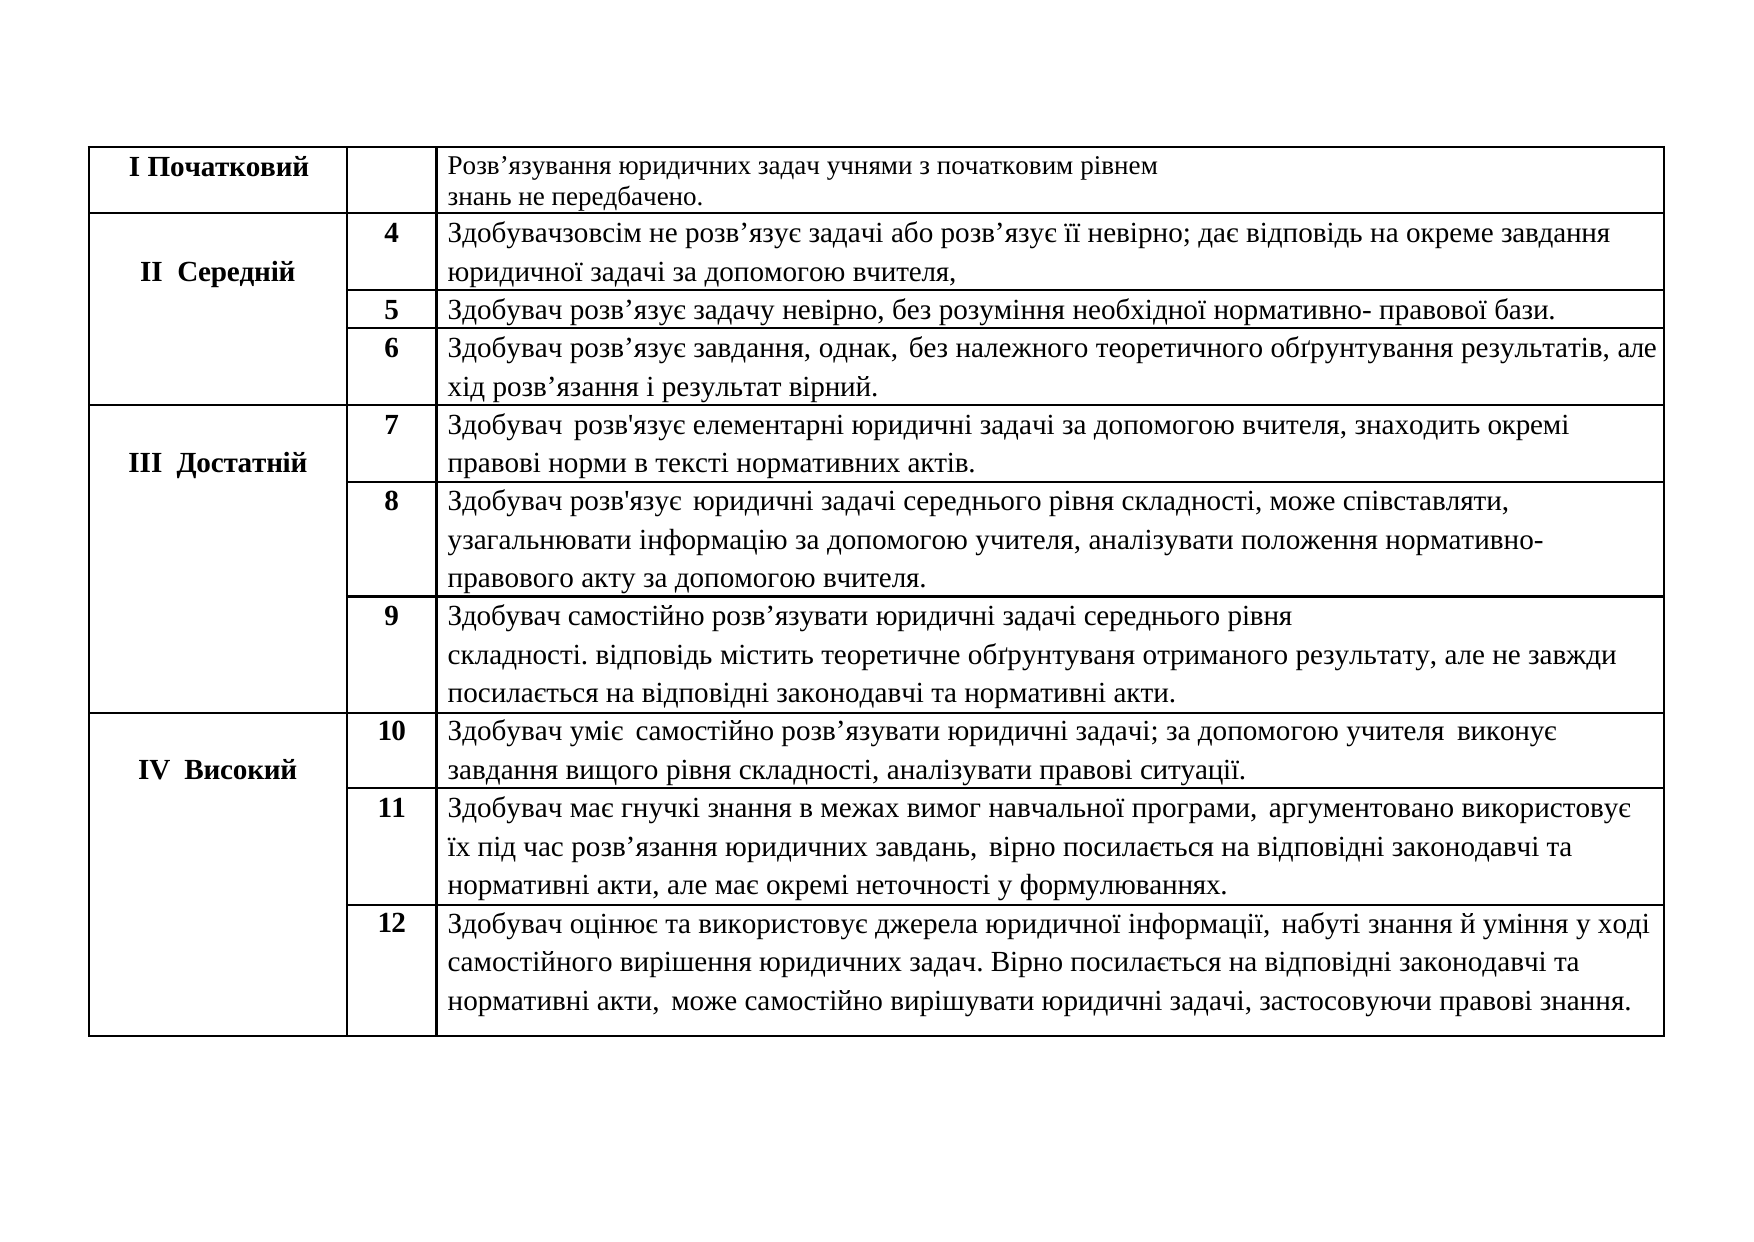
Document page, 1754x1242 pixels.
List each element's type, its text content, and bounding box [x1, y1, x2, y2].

table_cell 4 [348, 214, 435, 289]
table_cell Здобувач розв’язує завдання, однак, без належного теоретичного обґрунтування результатів, але хід розв’язання і результат вірний. [438, 329, 1663, 404]
table_cell 8 [348, 483, 435, 595]
table_cell ІІІ Достатній [90, 406, 346, 712]
table_cell 9 [348, 598, 435, 712]
table_cell Здобувач розв'язує юридичні задачі середнього рівня складності, може співставляти, узагальнювати інформацію за допомогою учителя, аналізувати положення нормативно- правового акту за допомогою вчителя. [438, 483, 1663, 595]
table_cell 7 [348, 406, 435, 481]
table_cell Здобувач оцінює та використовує джерела юридичної інформації, набуті знання й уміння у ході самостійного вирішення юридичних задач. Вірно посилається на відповідні законодавчі та нормативні акти, може самостійно вирішувати юридичні задачі, застосовуючи правові знання. [438, 906, 1663, 1035]
table_header Розвʼязування юридичних задач учнями з початковим рівнем знань не передбачено. [438, 148, 1663, 212]
table_header І Початковий [90, 148, 346, 212]
table_cell Здобувач самостійно розв’язувати юридичні задачі середнього рівня складності. відповідь містить теоретичне обґрунтуваня отриманого результату, але не завжди посилається на відповідні законодавчі та нормативні акти. [438, 598, 1663, 712]
table_header [348, 148, 435, 212]
table_cell 10 [348, 714, 435, 787]
table_cell 11 [348, 789, 435, 904]
table_cell Здобувач розв’язує задачу невірно, без розуміння необхідної нормативно- правової бази. [438, 291, 1663, 327]
table_cell Здобувач розв'язує елементарні юридичні задачі за допомогою вчителя, знаходить окремі правові норми в тексті нормативних актів. [438, 406, 1663, 481]
table_cell ІV Високий [90, 714, 346, 1035]
table_cell ІІ Середній [90, 214, 346, 404]
table_cell 12 [348, 906, 435, 1035]
table_cell Здобувач уміє самостійно розв’язувати юридичні задачі; за допомогою учителя виконує завдання вищого рівня складності, аналізувати правові ситуації. [438, 714, 1663, 787]
table_cell Здобувач має гнучкі знання в межах вимог навчальної програми, аргументовано використовує їх під час розв’язання юридичних завдань, вірно посилається на відповідні законодавчі та нормативні акти, але має окремі неточності у формулюваннях. [438, 789, 1663, 904]
table_cell Здобувачзовсім не розв’язує задачі або розв’язує її невірно; дає відповідь на окреме завдання юридичної задачі за допомогою вчителя, [438, 214, 1663, 289]
table_cell 6 [348, 329, 435, 404]
table_cell 5 [348, 291, 435, 327]
